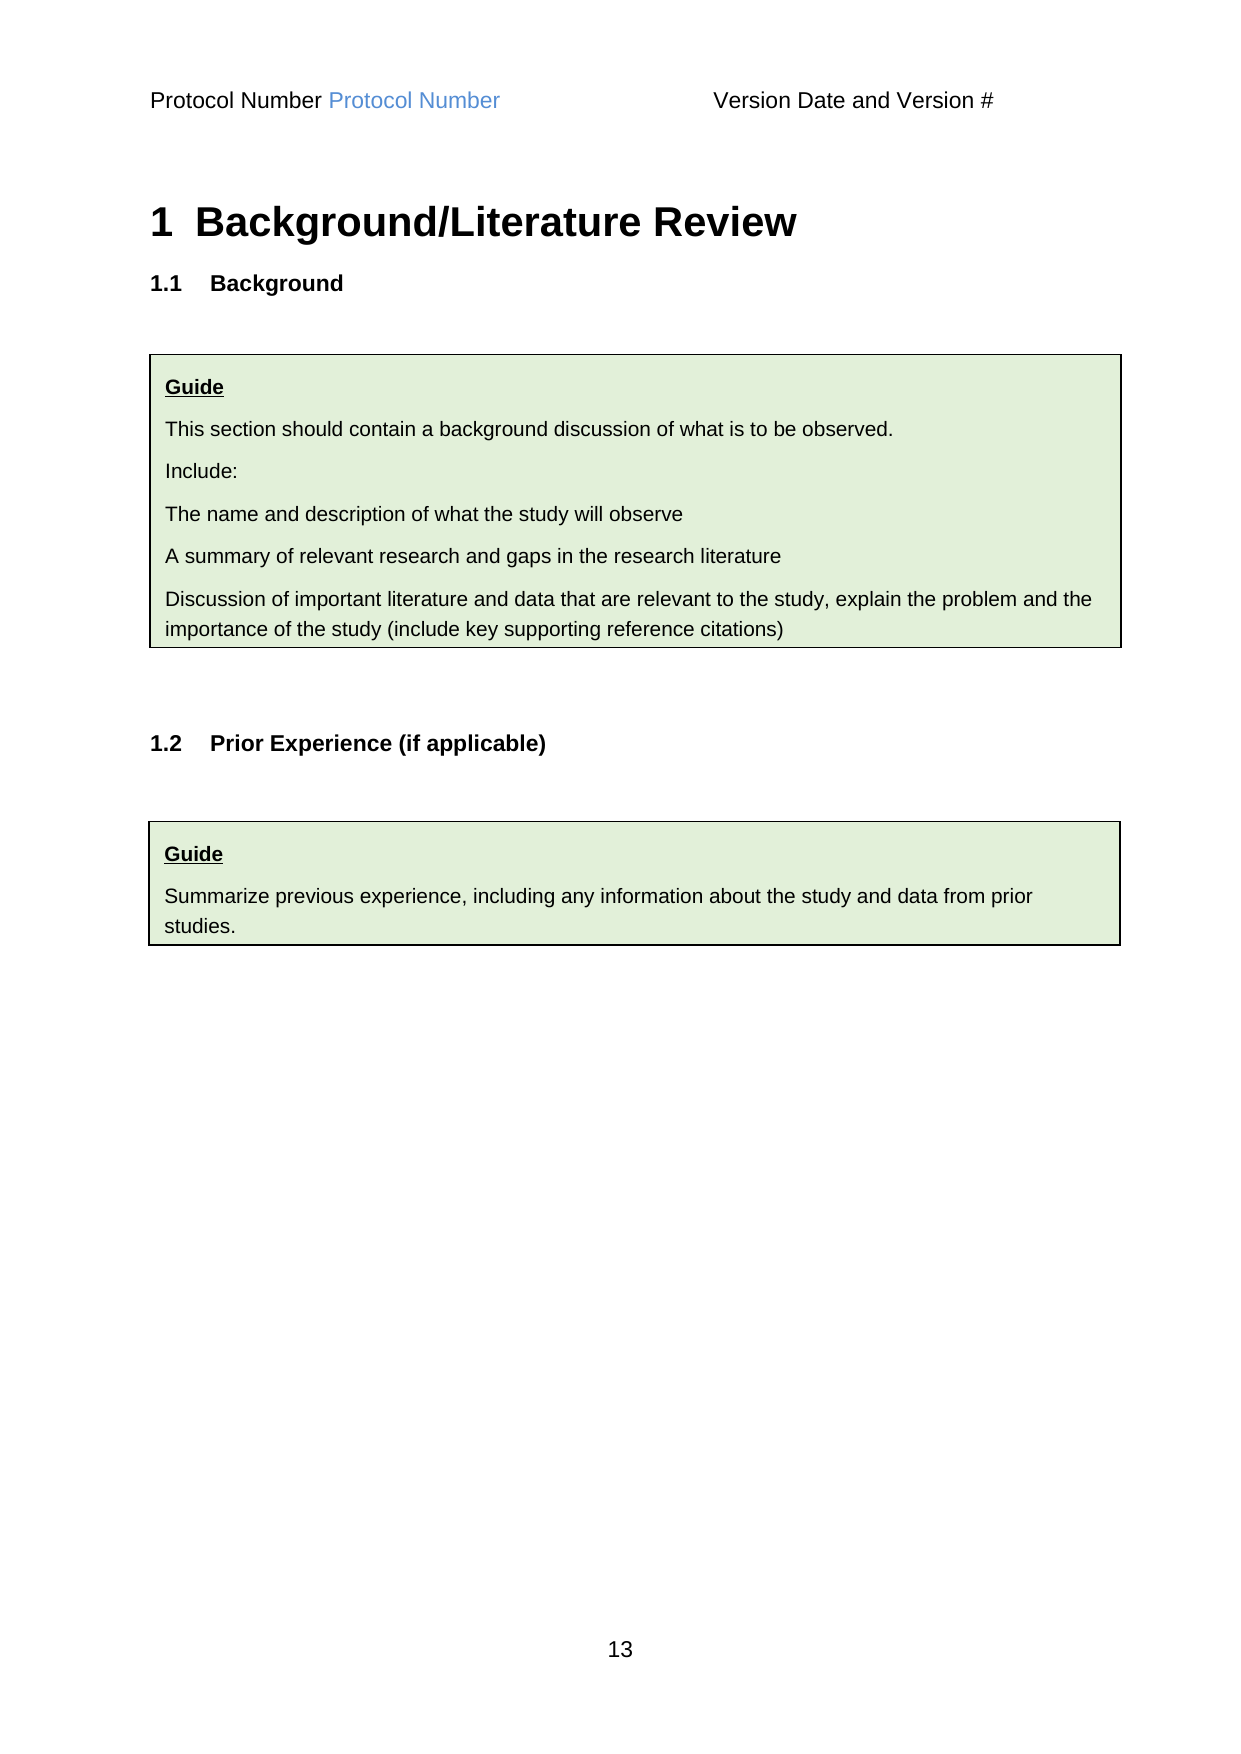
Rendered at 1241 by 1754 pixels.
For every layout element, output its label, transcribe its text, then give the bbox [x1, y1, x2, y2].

subtitle Background/Literature Review [150, 197, 1090, 245]
subtitle Background [150, 270, 1090, 297]
subtitle Prior Experience (if applicable) [150, 730, 1090, 756]
